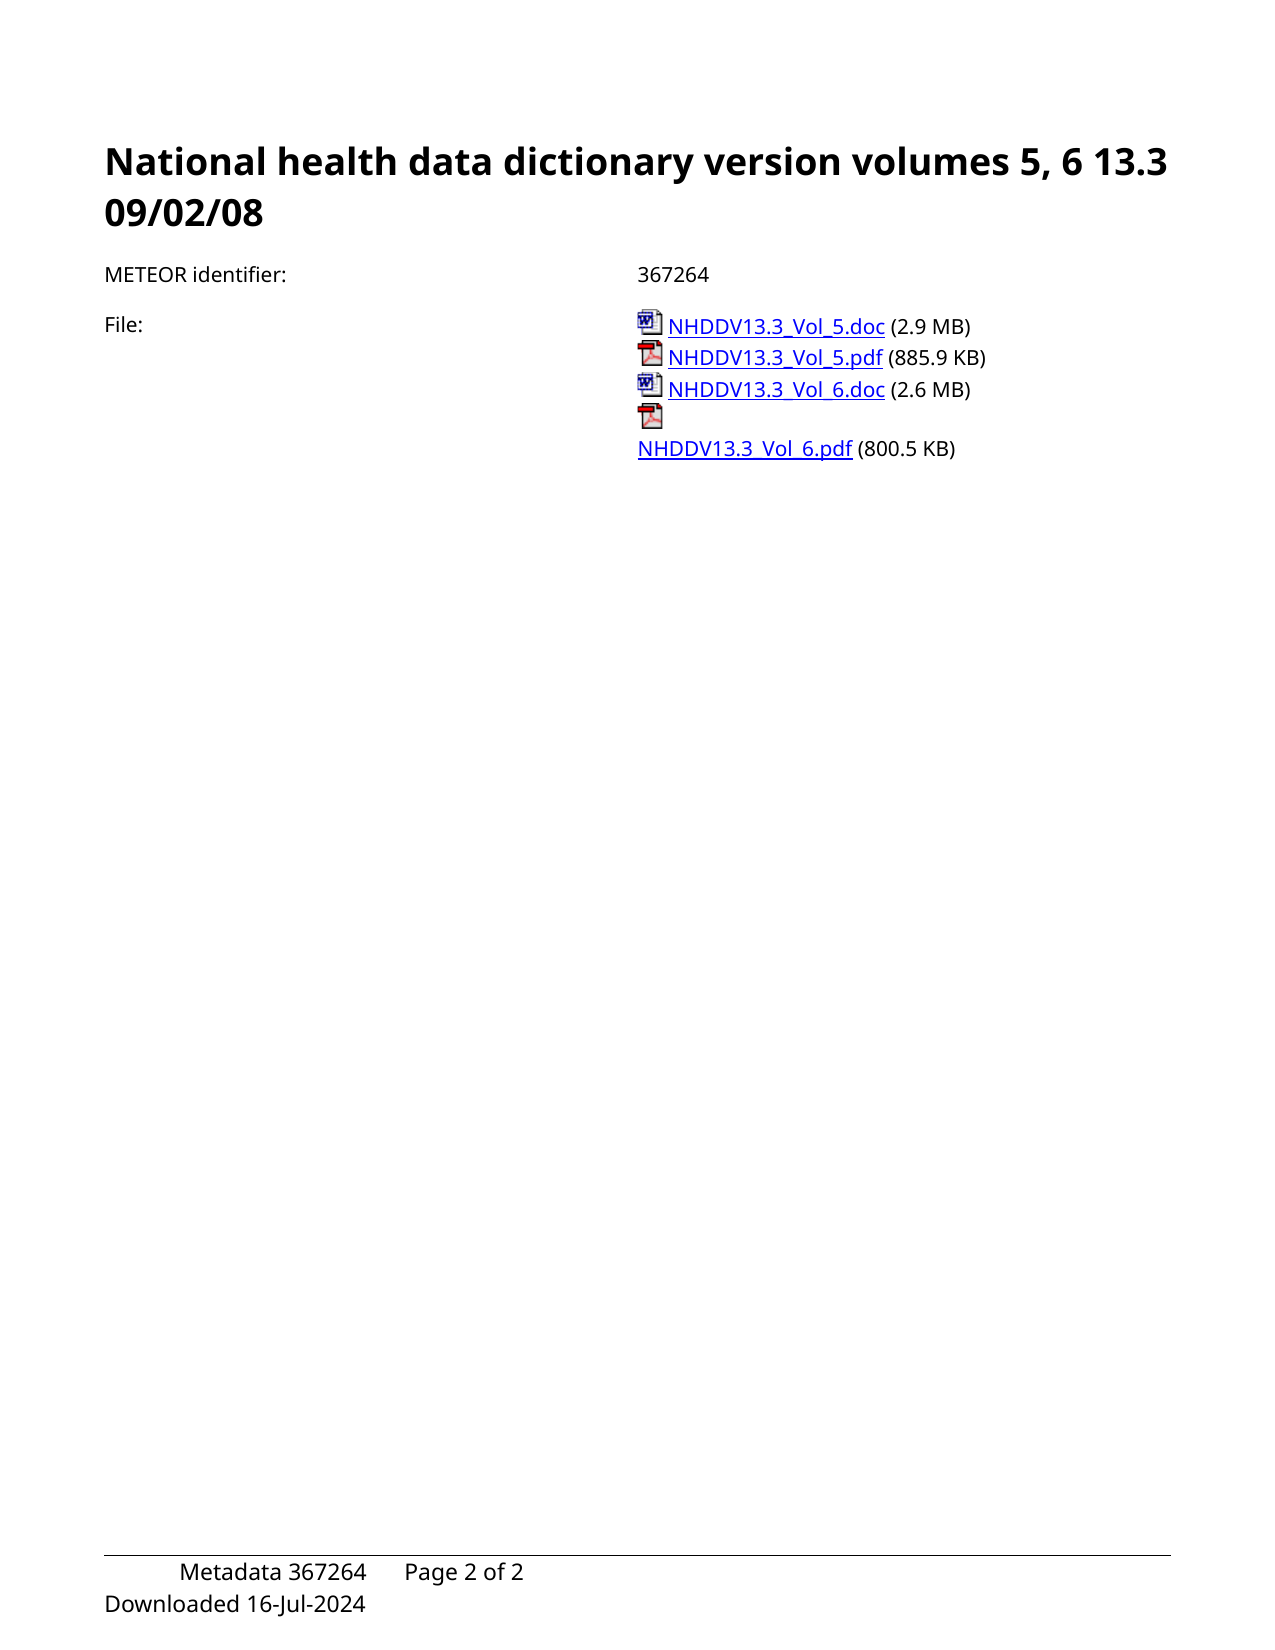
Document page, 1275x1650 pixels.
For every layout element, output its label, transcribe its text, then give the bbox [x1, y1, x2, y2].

table_header 367264 [626, 250, 1159, 299]
table_cell File: [93, 299, 626, 504]
table_cell NHDDV13.3_Vol_5.doc (2.9 MB) NHDDV13.3_Vol_5.pdf (885.9 KB) NHDDV13.3_Vol_6.doc (2.6 MB) NHDDV13.3_Vol_6.pdf (800.5 KB) [626, 299, 1159, 504]
table_header METEOR identifier: [93, 250, 626, 299]
subtitle National health data dictionary version volumes 5, 6 13.3 09/02/08 [104, 135, 1171, 237]
